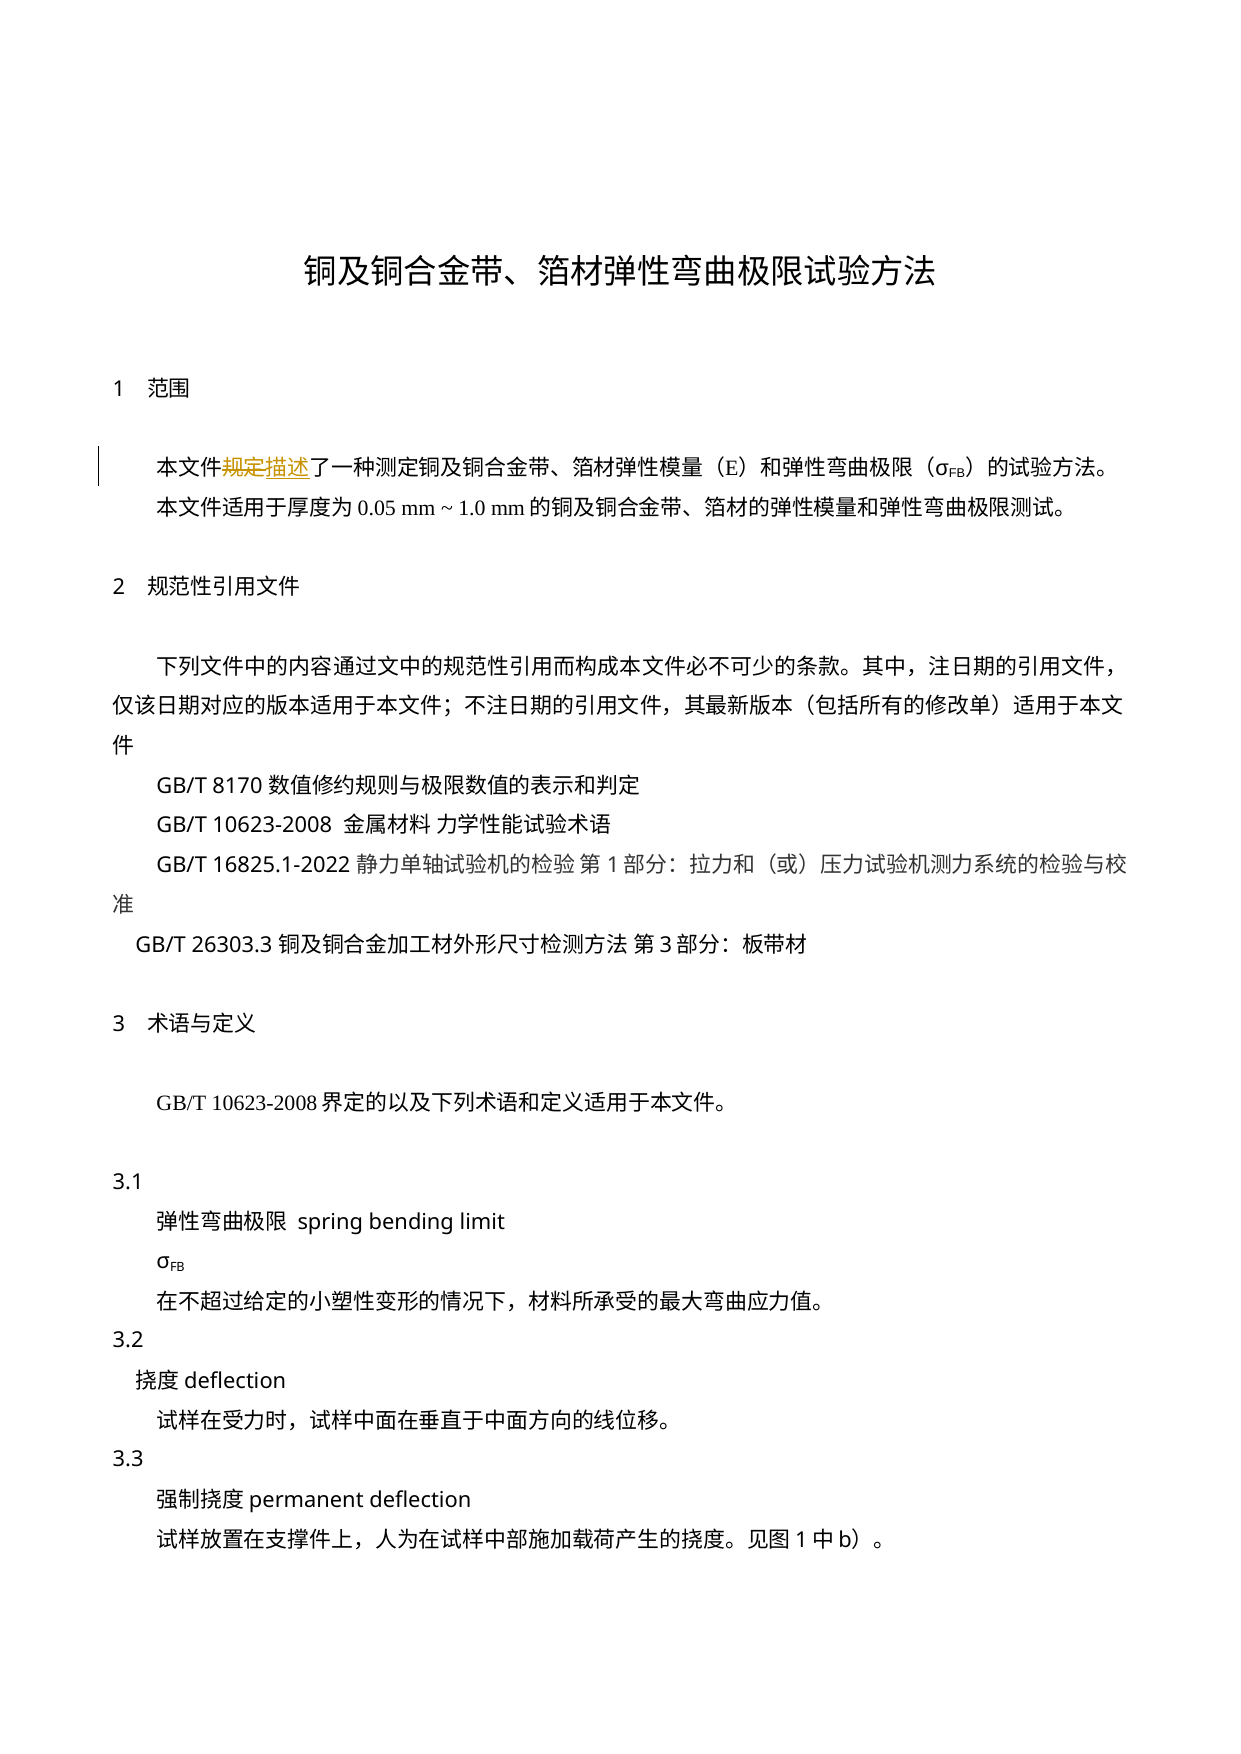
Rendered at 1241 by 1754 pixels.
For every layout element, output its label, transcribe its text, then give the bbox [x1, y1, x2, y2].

text 在不超过给定的小塑性变形的情况下，材料所承受的最大弯曲应力值。 [112, 1280, 1128, 1319]
text 本文件了一种测定铜及铜合金带、箔材弹性模量（E）和弹性弯曲极限（σFB）的试验方法。 [112, 446, 1128, 486]
list 3.1 [112, 1161, 1128, 1200]
text 范围 [112, 367, 1128, 407]
text GB/T 10623-2008 金属材料 力学性能试验术语 [112, 803, 1128, 843]
text GB/T 26303.3 铜及铜合金加工材外形尺寸检测方法 第3部分：板带材 [112, 923, 1128, 962]
list 挠度 deflection [112, 1359, 1128, 1399]
text GB/T 10623-2008界定的以及下列术语和定义适用于本文件。 [112, 1081, 1128, 1121]
list 3.3 [112, 1438, 1128, 1478]
text 弹性弯曲极限 spring bending limit [112, 1200, 1128, 1240]
text GB/T 16825.1-2022 静力单轴试验机的检验 第1部分：拉力和（或）压力试验机测力系统的检验与校准 [112, 843, 1128, 923]
list 强制挠度 permanent deflection [112, 1478, 1128, 1518]
text GB/T 8170 数值修约规则与极限数值的表示和判定 [112, 764, 1128, 803]
list 试样在受力时，试样中面在垂直于中面方向的线位移。 [112, 1399, 1128, 1438]
list 试样放置在支撑件上，人为在试样中部施加载荷产生的挠度。见图1中b）。 [112, 1518, 1128, 1558]
text 下列文件中的内容通过文中的规范性引用而构成本文件必不可少的条款。其中，注日期的引用文件，仅该日期对应的版本适用于本文件；不注日期的引用文件，其最新版本（包括所有的修改单）适用于本文件 [112, 645, 1128, 764]
text σFB [112, 1240, 1128, 1280]
text 本文件适用于厚度为0.05 mm ~ 1.0 mm的铜及铜合金带、箔材的弹性模量和弹性弯曲极限测试。 [112, 486, 1128, 526]
text 铜及铜合金带、箔材弹性弯曲极限试验方法 [112, 229, 1128, 309]
text 3.2 [112, 1319, 1128, 1359]
text 规范性引用文件 [112, 565, 1128, 605]
text 术语与定义 [112, 1002, 1128, 1042]
